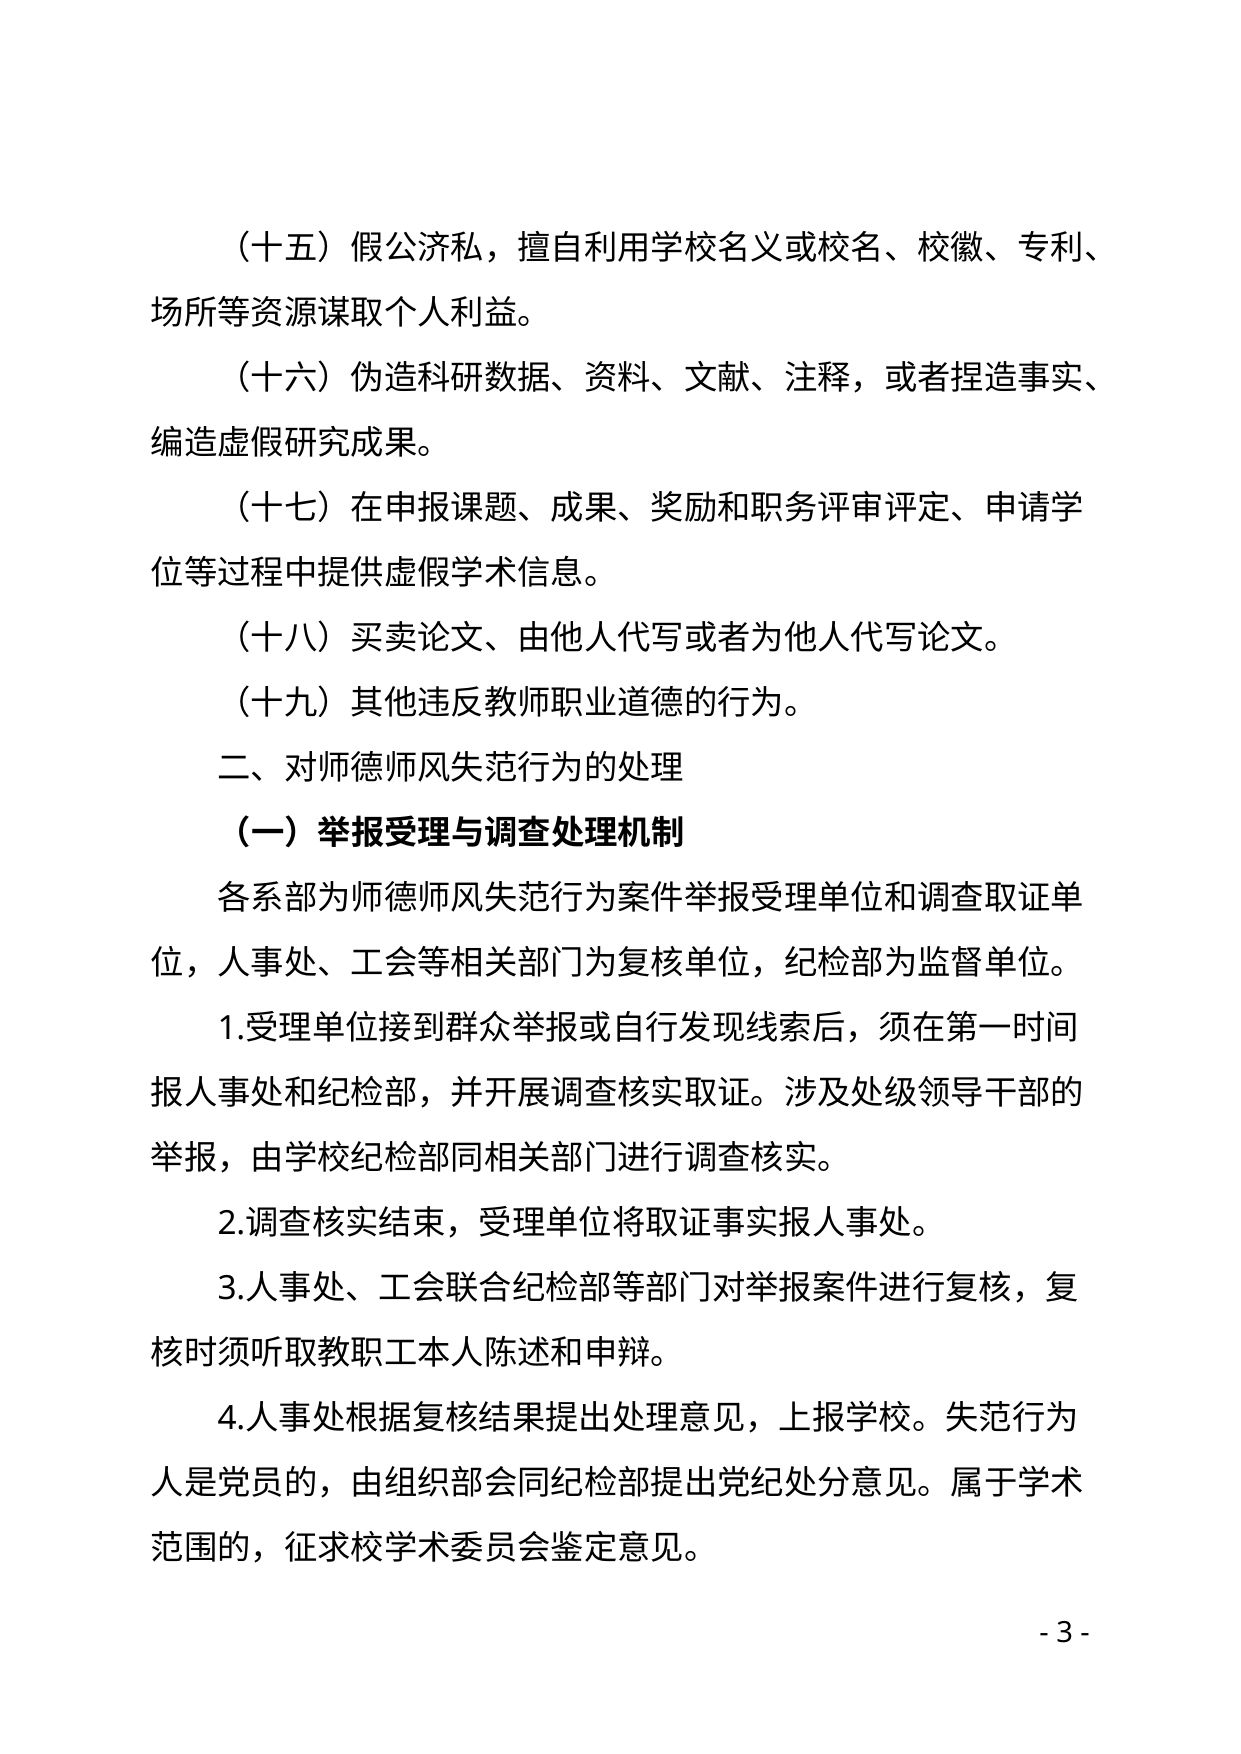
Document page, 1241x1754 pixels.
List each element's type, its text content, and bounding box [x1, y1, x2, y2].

text （十八）买卖论文、由他人代写或者为他人代写论文。 [151, 602, 1089, 667]
text （一）举报受理与调查处理机制 [151, 797, 1089, 862]
text 3.人事处、工会联合纪检部等部门对举报案件进行复核，复核时须听取教职工本人陈述和申辩。 [151, 1252, 1089, 1382]
text 2.调查核实结束，受理单位将取证事实报人事处。 [151, 1187, 1089, 1252]
text （十六）伪造科研数据、资料、文献、注释，或者捏造事实、编造虚假研究成果。 [151, 342, 1089, 472]
text 各系部为师德师风失范行为案件举报受理单位和调查取证单位，人事处、工会等相关部门为复核单位，纪检部为监督单位。 [151, 862, 1089, 992]
text （十九）其他违反教师职业道德的行为。 [151, 667, 1089, 732]
text 4.人事处根据复核结果提出处理意见，上报学校。失范行为人是党员的，由组织部会同纪检部提出党纪处分意见。属于学术范围的，征求校学术委员会鉴定意见。 [151, 1382, 1089, 1577]
text 二、对师德师风失范行为的处理 [151, 732, 1089, 797]
text （十七）在申报课题、成果、奖励和职务评审评定、申请学位等过程中提供虚假学术信息。 [151, 472, 1089, 602]
text （十五）假公济私，擅自利用学校名义或校名、校徽、专利、场所等资源谋取个人利益。 [151, 212, 1089, 342]
text 1.受理单位接到群众举报或自行发现线索后，须在第一时间报人事处和纪检部，并开展调查核实取证。涉及处级领导干部的举报，由学校纪检部同相关部门进行调查核实。 [151, 992, 1089, 1187]
